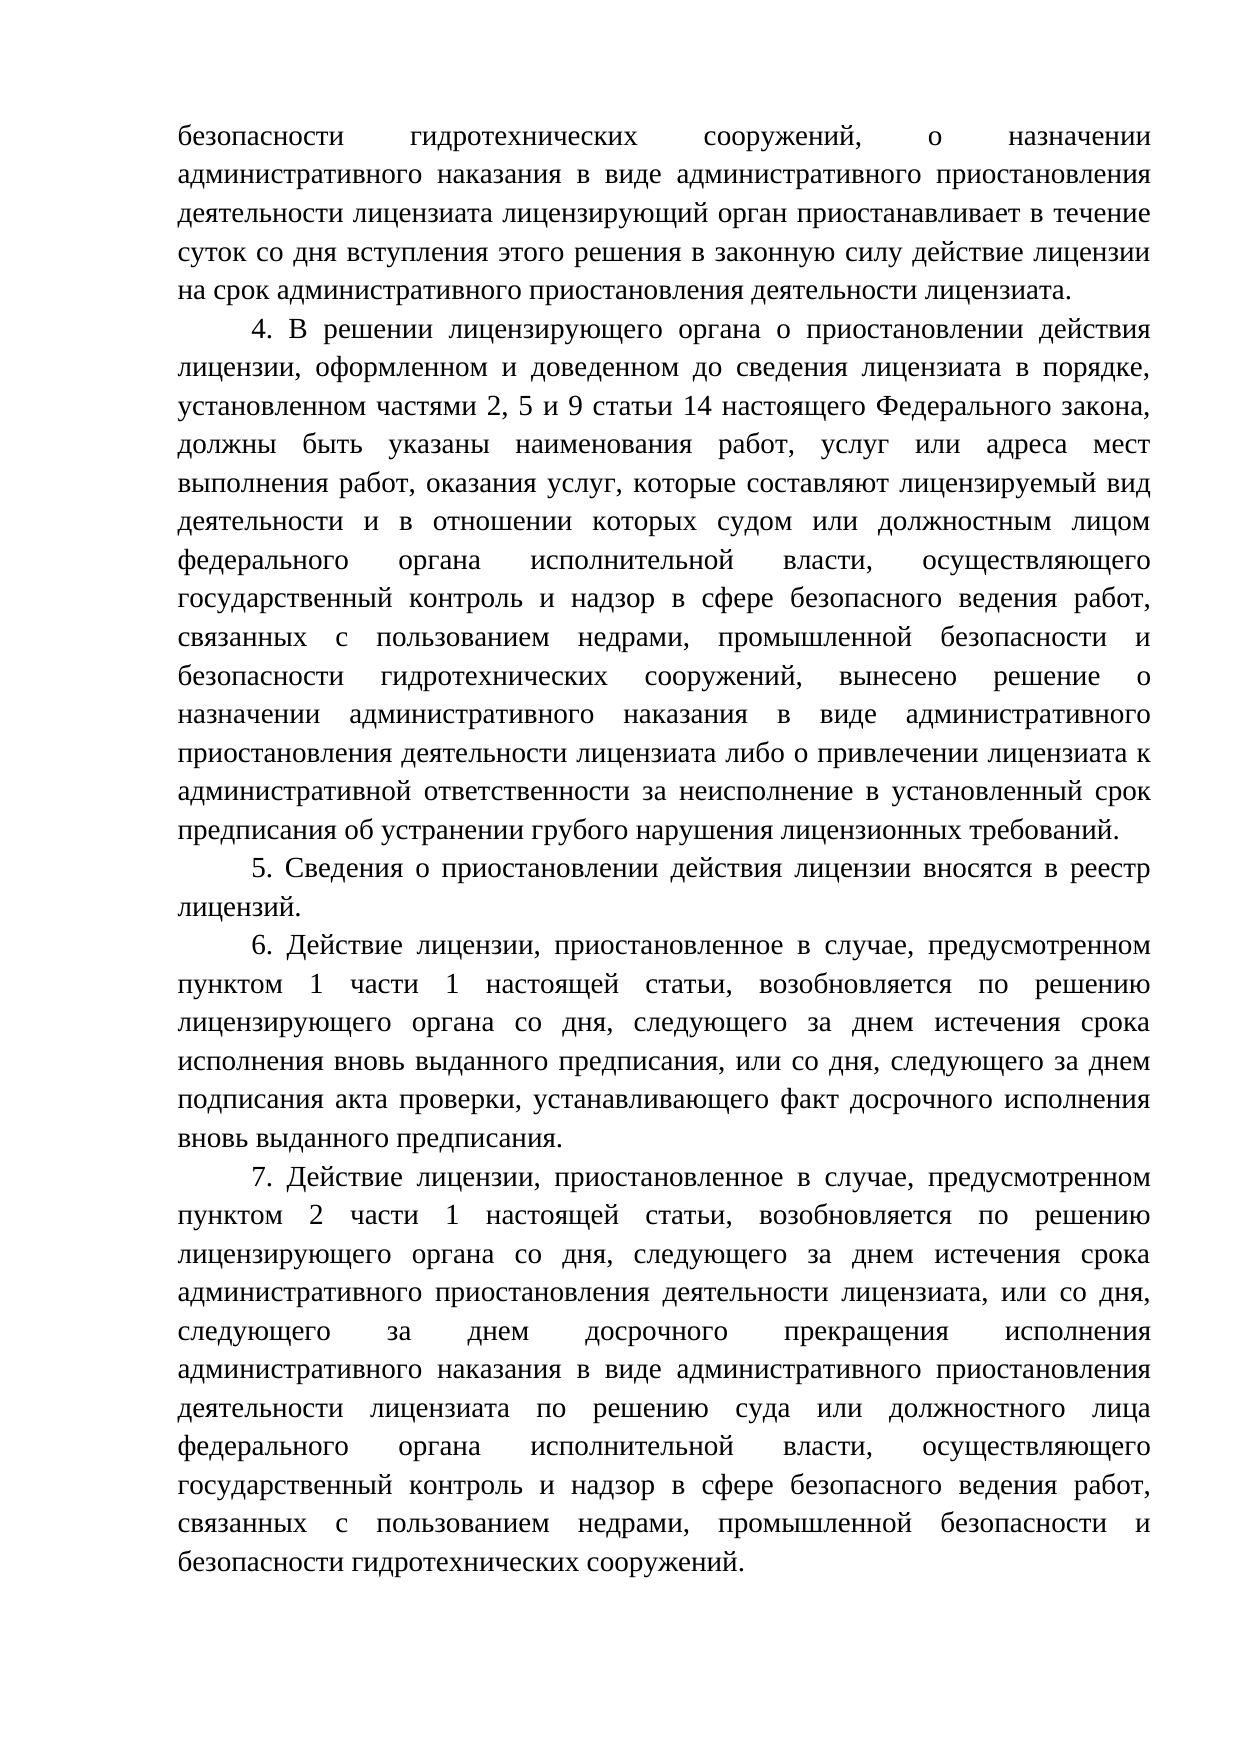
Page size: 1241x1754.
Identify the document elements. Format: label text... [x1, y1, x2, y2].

list 4. В решении лицензирующего органа о приостановлении действия лицензии, оформленном и доведенном до сведения лицензиата в порядке, установленном частями 2, 5 и 9 статьи 14 настоящего Федерального закона, должны быть указаны наименования работ, услуг или адреса мест выполнения работ, оказания услуг, которые составляют лицензируемый вид деятельности и в отношении которых судом или должностным лицом федерального органа исполнительной власти, осуществляющего государственный контроль и надзор в сфере безопасного ведения работ, связанных с пользованием недрами, промышленной безопасности и безопасности гидротехнических сооружений, вынесено решение о назначении административного наказания в виде административного приостановления деятельности лицензиата либо о привлечении лицензиата к административной ответственности за неисполнение в установленный срок предписания об устранении грубого нарушения лицензионных требований. [177, 311, 1152, 845]
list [177, 118, 1152, 306]
list 6. Действие лицензии, приостановленное в случае, предусмотренном пунктом 1 части 1 настоящей статьи, возобновляется по решению лицензирующего органа со дня, следующего за днем истечения срока исполнения вновь выданного предписания, или со дня, следующего за днем подписания акта проверки, устанавливающего факт досрочного исполнения вновь выданного предписания. [177, 927, 1152, 1154]
list 5. Сведения о приостановлении действия лицензии вносятся в реестр лицензий. [177, 850, 1152, 922]
list 7. Действие лицензии, приостановленное в случае, предусмотренном пунктом 2 части 1 настоящей статьи, возобновляется по решению лицензирующего органа со дня, следующего за днем истечения срока административного приостановления деятельности лицензиата, или со дня, следующего за днем досрочного прекращения исполнения административного наказания в виде административного приостановления деятельности лицензиата по решению суда или должностного лица федерального органа исполнительной власти, осуществляющего государственный контроль и надзор в сфере безопасного ведения работ, связанных с пользованием недрами, промышленной безопасности и безопасности гидротехнических сооружений. [177, 1159, 1152, 1578]
